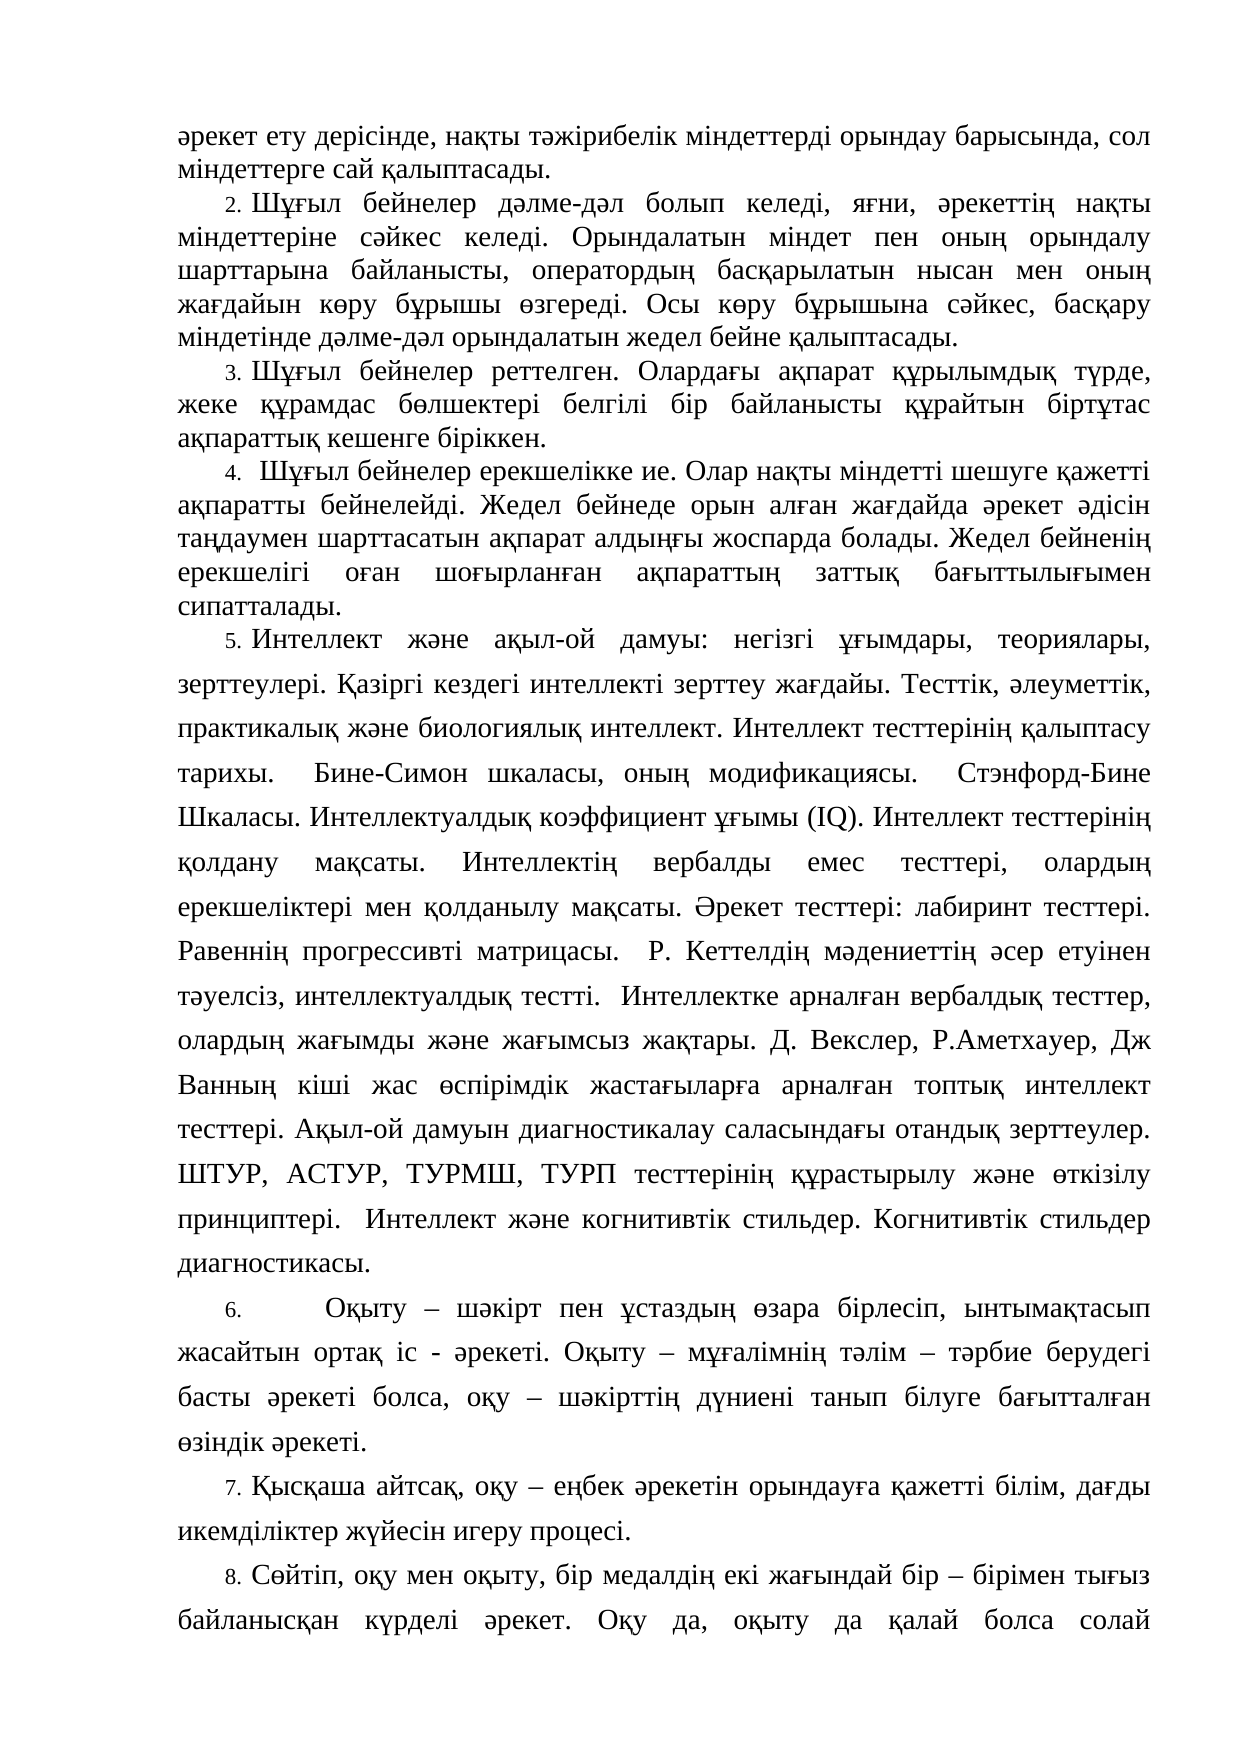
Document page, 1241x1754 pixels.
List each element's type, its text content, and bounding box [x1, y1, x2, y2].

list Интеллект және ақыл-ой дамуы: негізгі ұғымдары, теориялары, зерттеулері. Қазіргі кездегі интеллекті зерттеу жағдайы. Тесттік, әлеуметтік, практикалық және биологиялық интеллект. Интеллект тесттерінің қалыптасу тарихы. Бине-Симон шкаласы, оның модификациясы. Стэнфорд-Бине Шкаласы. Интеллектуалдық коэффициент ұғымы (IQ). Интеллект тесттерінің қолдану мақсаты. Интеллектің вербалды емес тесттері, олардың ерекшеліктері мен қолданылу мақсаты. Әрекет тесттері: лабиринт тесттері. Равеннің прогрессивті матрицасы. Р. Кеттелдің мәдениеттің әсер етуінен тәуелсіз, интеллектуалдық тестті. Интеллектке арналған вербалдық тесттер, олардың жағымды және жағымсыз жақтары. Д. Векслер, Р.Аметхауер, Дж Ванның кіші жас өспірімдік жастағыларға арналған топтық интеллект тесттері. Ақыл-ой дамуын диагностикалау саласындағы отандық зерттеулер. ШТУР, АСТУР, ТУРМШ, ТУРП тесттерінің құрастырылу және өткізілу принциптері. Интеллект және когнитивтік стильдер. Когнитивтік стильдер диагностикасы. [177, 621, 1152, 1279]
list Шұғыл бейнелер дәлме-дәл болып келеді, яғни, әрекеттің нақты міндеттеріне сәйкес келеді. Орындалатын міндет пен оның орындалу шарттарына байланысты, оператордың басқарылатын нысан мен оның жағдайын көру бұрышы өзгереді. Осы көру бұрышына сәйкес, басқару міндетінде дәлме-дәл орындалатын жедел бейне қалыптасады. [177, 185, 1152, 353]
list Қысқаша айтсақ, оқу – еңбек әрекетін орындауға қажетті білім, дағды икемділіктер жүйесін игеру процесі. [177, 1468, 1152, 1546]
list Шұғыл бейнелер реттелген. Олардағы ақпарат құрылымдық түрде, жеке құрамдас бөлшектері белгілі бір байланысты құрайтын біртұтас ақпараттық кешенге біріккен. [177, 353, 1152, 453]
list Оқыту – шәкірт пен ұстаздың өзара бірлесіп, ынтымақтасып жасайтын ортақ іс - әрекеті. Оқыту – мұғалімнің тәлім – тәрбие берудегі басты әрекеті болса, оқу – шәкірттің дүниені танып білуге бағытталған өзіндік әрекеті. [177, 1290, 1152, 1457]
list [177, 118, 1152, 185]
list Шұғыл бейнелер ерекшелікке ие. Олар нақты міндетті шешуге қажетті ақпаратты бейнелейді. Жедел бейнеде орын алған жағдайда әрекет әдісін таңдаумен шарттасатын ақпарат алдыңғы жоспарда болады. Жедел бейненің ерекшелігі оған шоғырланған ақпараттың заттық бағыттылығымен сипатталады. [177, 453, 1152, 621]
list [177, 1557, 1152, 1636]
